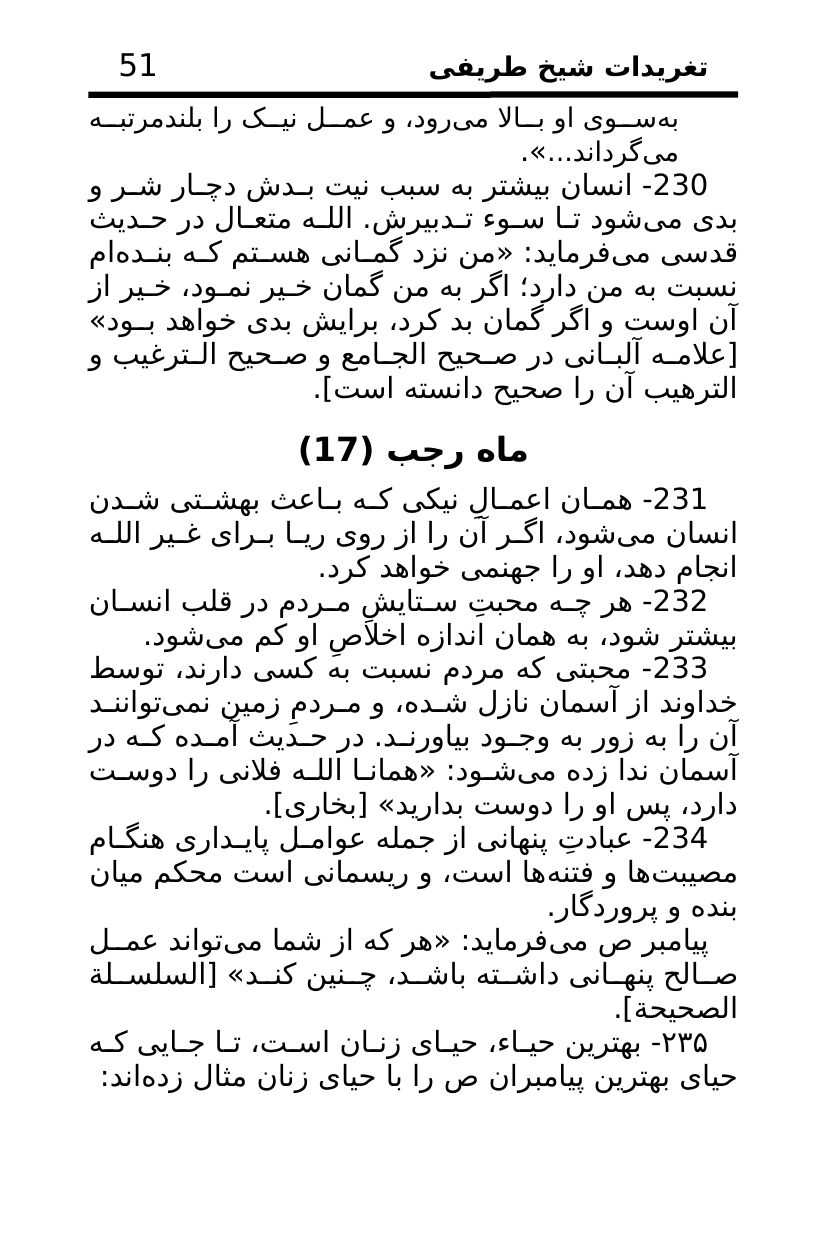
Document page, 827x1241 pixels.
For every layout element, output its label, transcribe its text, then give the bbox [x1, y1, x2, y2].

text 232- هر چه محبتِ ستایشِ مردم در قلب انسان بیشتر شود، به همان اندازه اخلاصِ او کم می‌شود. [89, 584, 738, 652]
text 230- انسان بیشتر به سبب نیت بدش دچار شر و بدی می‌شود تا سوء تدبیرش. الله متعال در حدیث قدسی می‌فرماید: «من نزد گمانی هستم که بنده‌ام نسبت به من دارد؛ اگر به من گمان خیر نمود، خیر از آن اوست و اگر گمان بد کرد، برایش بدی خواهد بود» [علامه آلبانی در صحیح الجامع و صحیح الترغیب و الترهیب آن را صحیح دانسته است]. [89, 168, 738, 406]
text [89, 102, 679, 168]
text ماه رجب (17) [89, 431, 738, 469]
text 231- همان اعمالِ نیکی که باعث بهشتی شدن انسان می‌شود، اگر آن را از روی ریا برای غیر الله انجام دهد، او را جهنمی خواهد کرد. [89, 482, 738, 584]
text 234- عبادتِ پنهانی از جمله عوامل پایداری هنگام مصیبت‌ها و فتنه‌ها است، و ریسمانی است محکم میان بنده و پروردگار. [89, 822, 738, 923]
text پیامبر ص می‌فرماید: «هر که از شما می‌تواند عمل صالح پنهانی داشته باشد، چنین کند» [السلسلة الصحیحة]. [89, 923, 738, 1025]
text 233- محبتی که مردم نسبت به کسی دارند، توسط خداوند از آسمان نازل شده، و مردمِ زمین نمی‌توانند آن را به زور به وجود بیاورند. در حدیث آمده که در آسمان ندا زده می‌شود: «همانا الله فلانی را دوست دارد، پس او را دوست بدارید» [بخاری]. [89, 652, 738, 822]
text ۲۳۵- بهترین حیاء، حیای زنان است، تا جایی که حیای بهترین پیامبران ص را با حیای زنان مثال زده‌اند: [89, 1025, 738, 1093]
